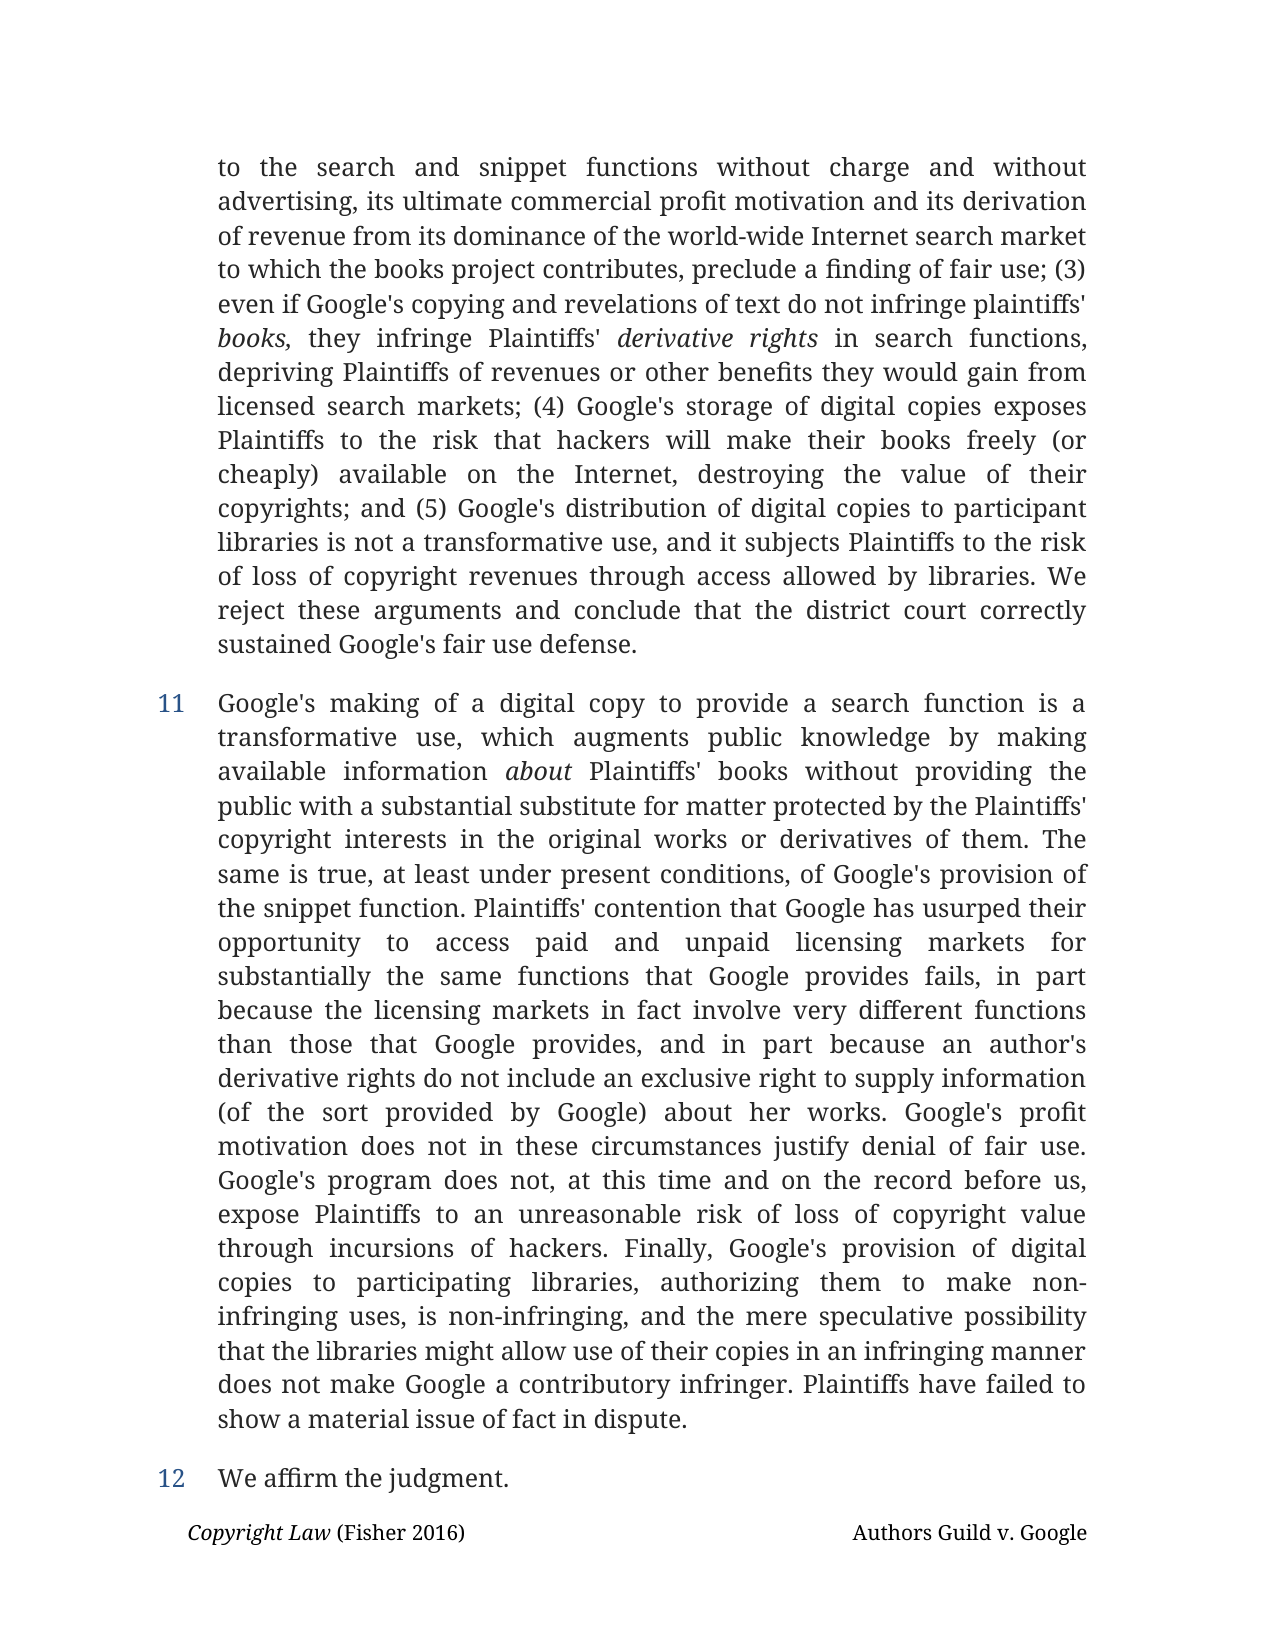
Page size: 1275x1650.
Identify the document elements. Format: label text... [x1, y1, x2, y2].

text 12 We affirm the judgment. [157, 1460, 1087, 1494]
text 11 Google's making of a digital copy to provide a search function is a transformative use, which augments public knowledge by making available information about Plaintiffs' books without providing the public with a substantial substitute for matter protected by the Plaintiffs' copyright interests in the original works or derivatives of them. The same is true, at least under present conditions, of Google's provision of the snippet function. Plaintiffs' contention that Google has usurped their opportunity to access paid and unpaid licensing markets for substantially the same functions that Google provides fails, in part because the licensing markets in fact involve very different functions than those that Google provides, and in part because an author's derivative rights do not include an exclusive right to supply information (of the sort provided by Google) about her works. Google's profit motivation does not in these circumstances justify denial of fair use. Google's program does not, at this time and on the record before us, expose Plaintiffs to an unreasonable risk of loss of copyright value through incursions of hackers. Finally, Google's provision of digital copies to participating libraries, authorizing them to make non-infringing uses, is non-infringing, and the mere speculative possibility that the libraries might allow use of their copies in an infringing manner does not make Google a contributory infringer. Plaintiffs have failed to show a material issue of fact in dispute. [157, 686, 1087, 1435]
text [157, 150, 1087, 661]
